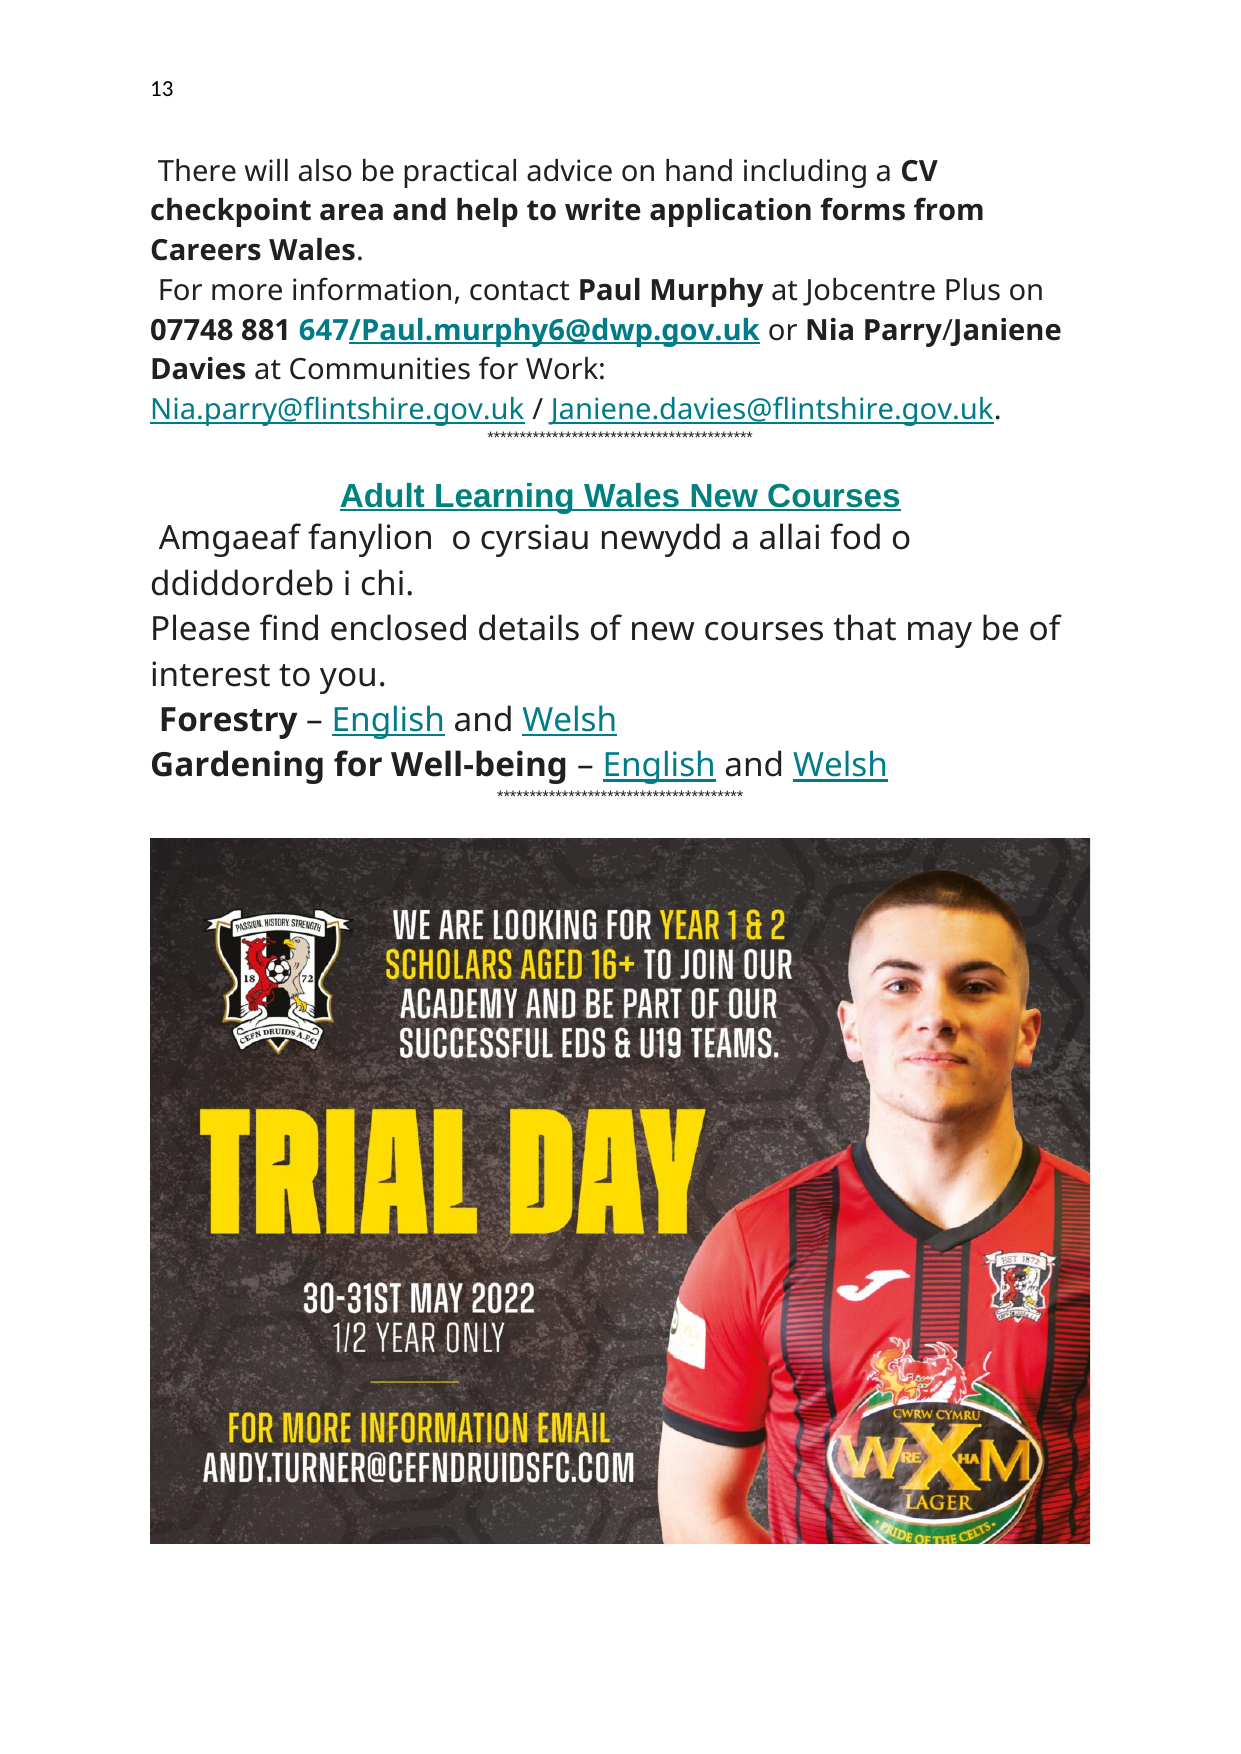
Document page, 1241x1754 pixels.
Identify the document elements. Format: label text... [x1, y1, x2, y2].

text ************************************** [150, 787, 1090, 806]
text ***************************************** [150, 428, 1090, 447]
text Adult Learning Wales New Courses [150, 476, 1090, 514]
text Amgaeaf fanylion o cyrsiau newydd a allai fod o ddiddordeb i chi. Please find enclosed details of new courses that may be of interest to you. Forestry – English and Welsh Gardening for Well-being – English and Welsh [150, 514, 1090, 787]
picture [150, 838, 1091, 1544]
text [150, 150, 1090, 428]
